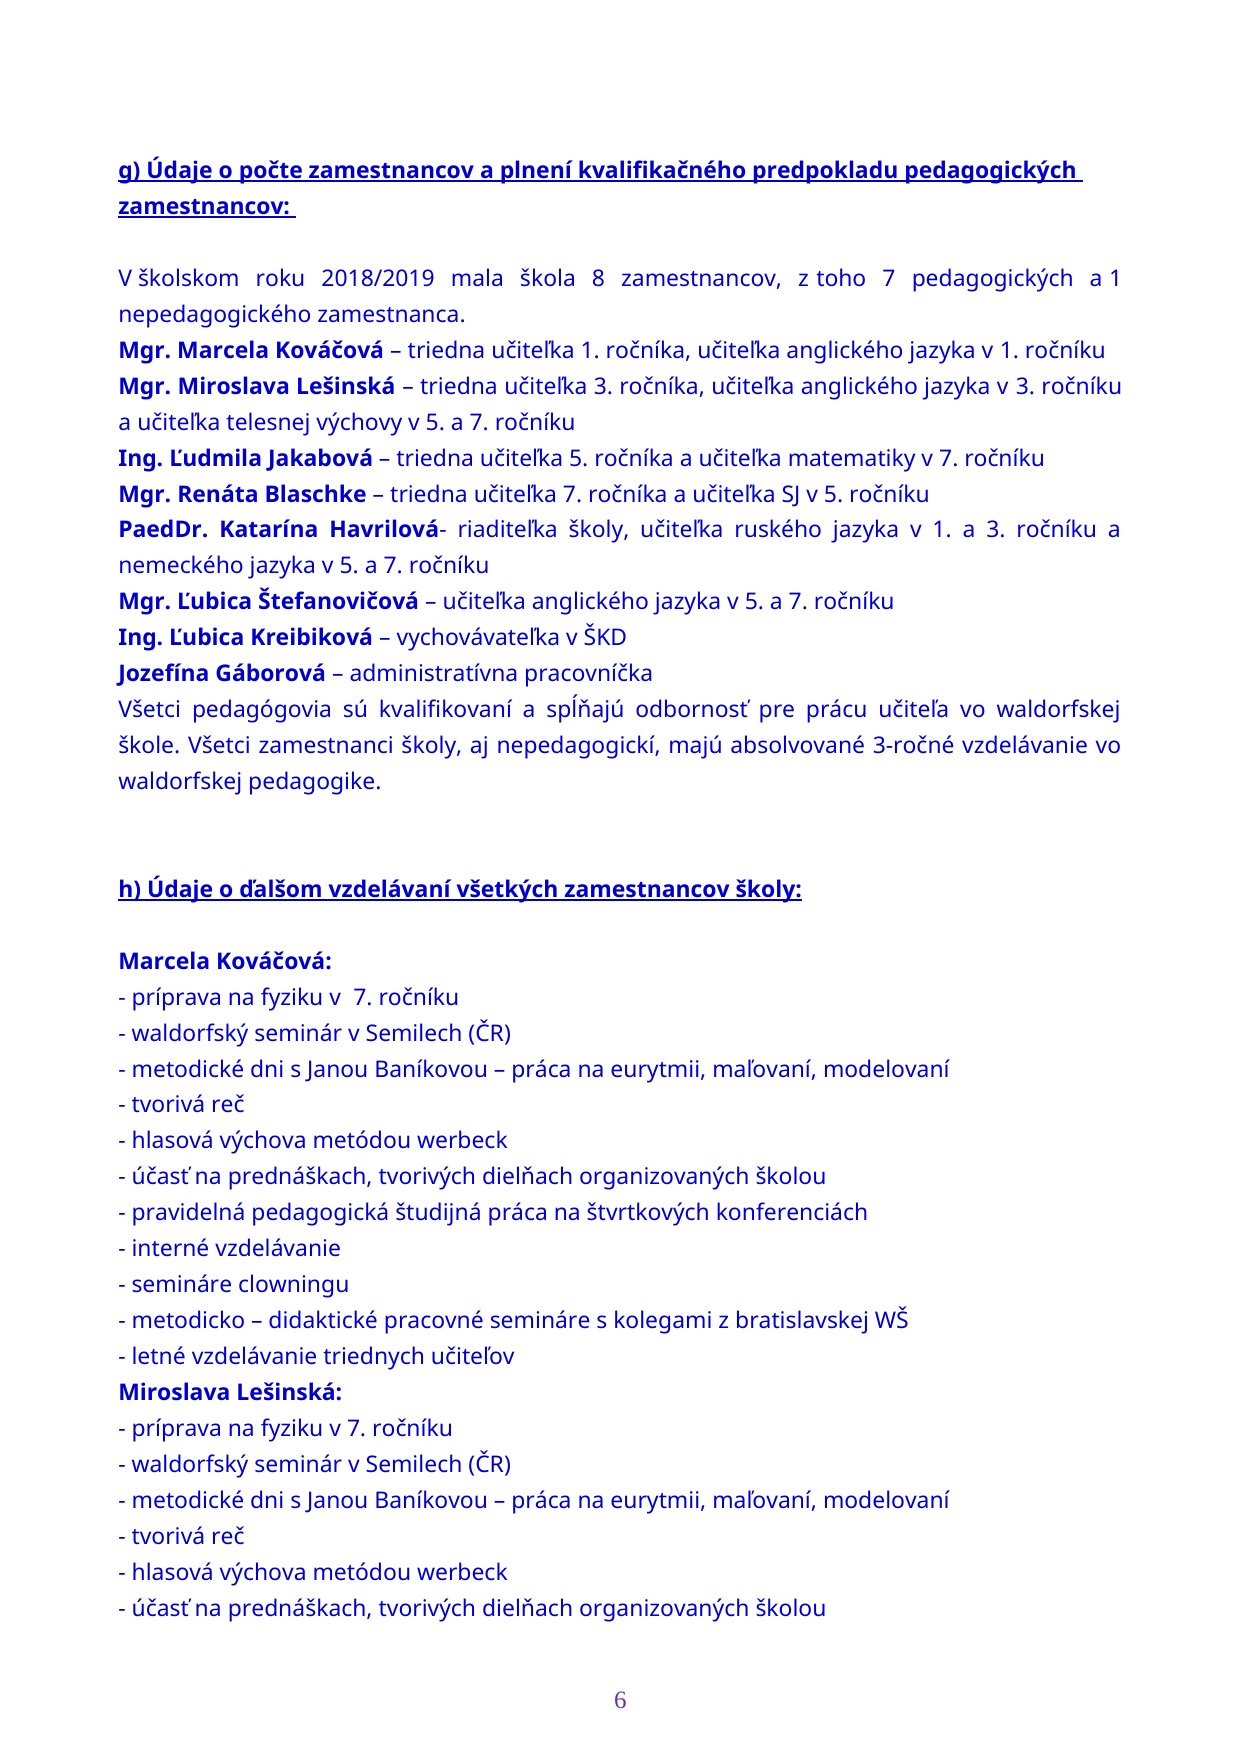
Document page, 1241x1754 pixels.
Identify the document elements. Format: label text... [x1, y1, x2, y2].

text - metodicko – didaktické pracovné semináre s kolegami z bratislavskej WŠ [118, 1304, 1122, 1335]
text Jozefína Gáborová – administratívna pracovníčka [118, 657, 1122, 688]
text Mgr. Ľubica Štefanovičová – učiteľka anglického jazyka v 5. a 7. ročníku [118, 585, 1122, 617]
text V školskom roku 2018/2019 mala škola 8 zamestnancov, z toho 7 pedagogických a 1 nepedagogického zamestnanca. [118, 262, 1122, 329]
text Miroslava Lešinská: [118, 1376, 1122, 1407]
text - účasť na prednáškach, tvorivých dielňach organizovaných školou [118, 1160, 1122, 1192]
text Mgr. Renáta Blaschke – triedna učiteľka 7. ročníka a učiteľka SJ v 5. ročníku [118, 477, 1122, 509]
text - účasť na prednáškach, tvorivých dielňach organizovaných školou [118, 1592, 1122, 1623]
text - príprava na fyziku v 7. ročníku [118, 981, 1122, 1012]
text Ing. Ľubica Kreibiková – vychovávateľka v ŠKD [118, 621, 1122, 652]
text - tvorivá reč [118, 1088, 1122, 1120]
text Všetci pedagógovia sú kvalifikovaní a spĺňajú odbornosť pre prácu učiteľa vo waldorfskej škole. Všetci zamestnanci školy, aj nepedagogickí, majú absolvované 3-ročné vzdelávanie vo waldorfskej pedagogike. [118, 693, 1122, 796]
text - metodické dni s Janou Baníkovou – práca na eurytmii, maľovaní, modelovaní [118, 1052, 1122, 1084]
text Marcela Kováčová: [118, 945, 1122, 976]
text h) Údaje o ďalšom vzdelávaní všetkých zamestnancov školy: [118, 873, 1122, 904]
text - interné vzdelávanie [118, 1232, 1122, 1263]
text - waldorfský seminár v Semilech (ČR) [118, 1017, 1122, 1048]
text PaedDr. Katarína Havrilová- riaditeľka školy, učiteľka ruského jazyka v 1. a 3. ročníku a nemeckého jazyka v 5. a 7. ročníku [118, 513, 1122, 581]
text - semináre clowningu [118, 1268, 1122, 1299]
text Ing. Ľudmila Jakabová – triedna učiteľka 5. ročníka a učiteľka matematiky v 7. ročníku [118, 442, 1122, 473]
text - waldorfský seminár v Semilech (ČR) [118, 1448, 1122, 1479]
text - hlasová výchova metódou werbeck [118, 1556, 1122, 1587]
text - letné vzdelávanie triednych učiteľov [118, 1340, 1122, 1371]
text - hlasová výchova metódou werbeck [118, 1124, 1122, 1156]
text Mgr. Marcela Kováčová – triedna učiteľka 1. ročníka, učiteľka anglického jazyka v 1. ročníku [118, 334, 1122, 365]
text - pravidelná pedagogická študijná práca na štvrtkových konferenciách [118, 1196, 1122, 1227]
text - príprava na fyziku v 7. ročníku [118, 1412, 1122, 1443]
text - tvorivá reč [118, 1520, 1122, 1551]
text g) Údaje o počte zamestnancov a plnení kvalifikačného predpokladu pedagogických zamestnancov: [118, 154, 1122, 221]
text Mgr. Miroslava Lešinská – triedna učiteľka 3. ročníka, učiteľka anglického jazyka v 3. ročníku a učiteľka telesnej výchovy v 5. a 7. ročníku [118, 370, 1122, 437]
text - metodické dni s Janou Baníkovou – práca na eurytmii, maľovaní, modelovaní [118, 1484, 1122, 1515]
